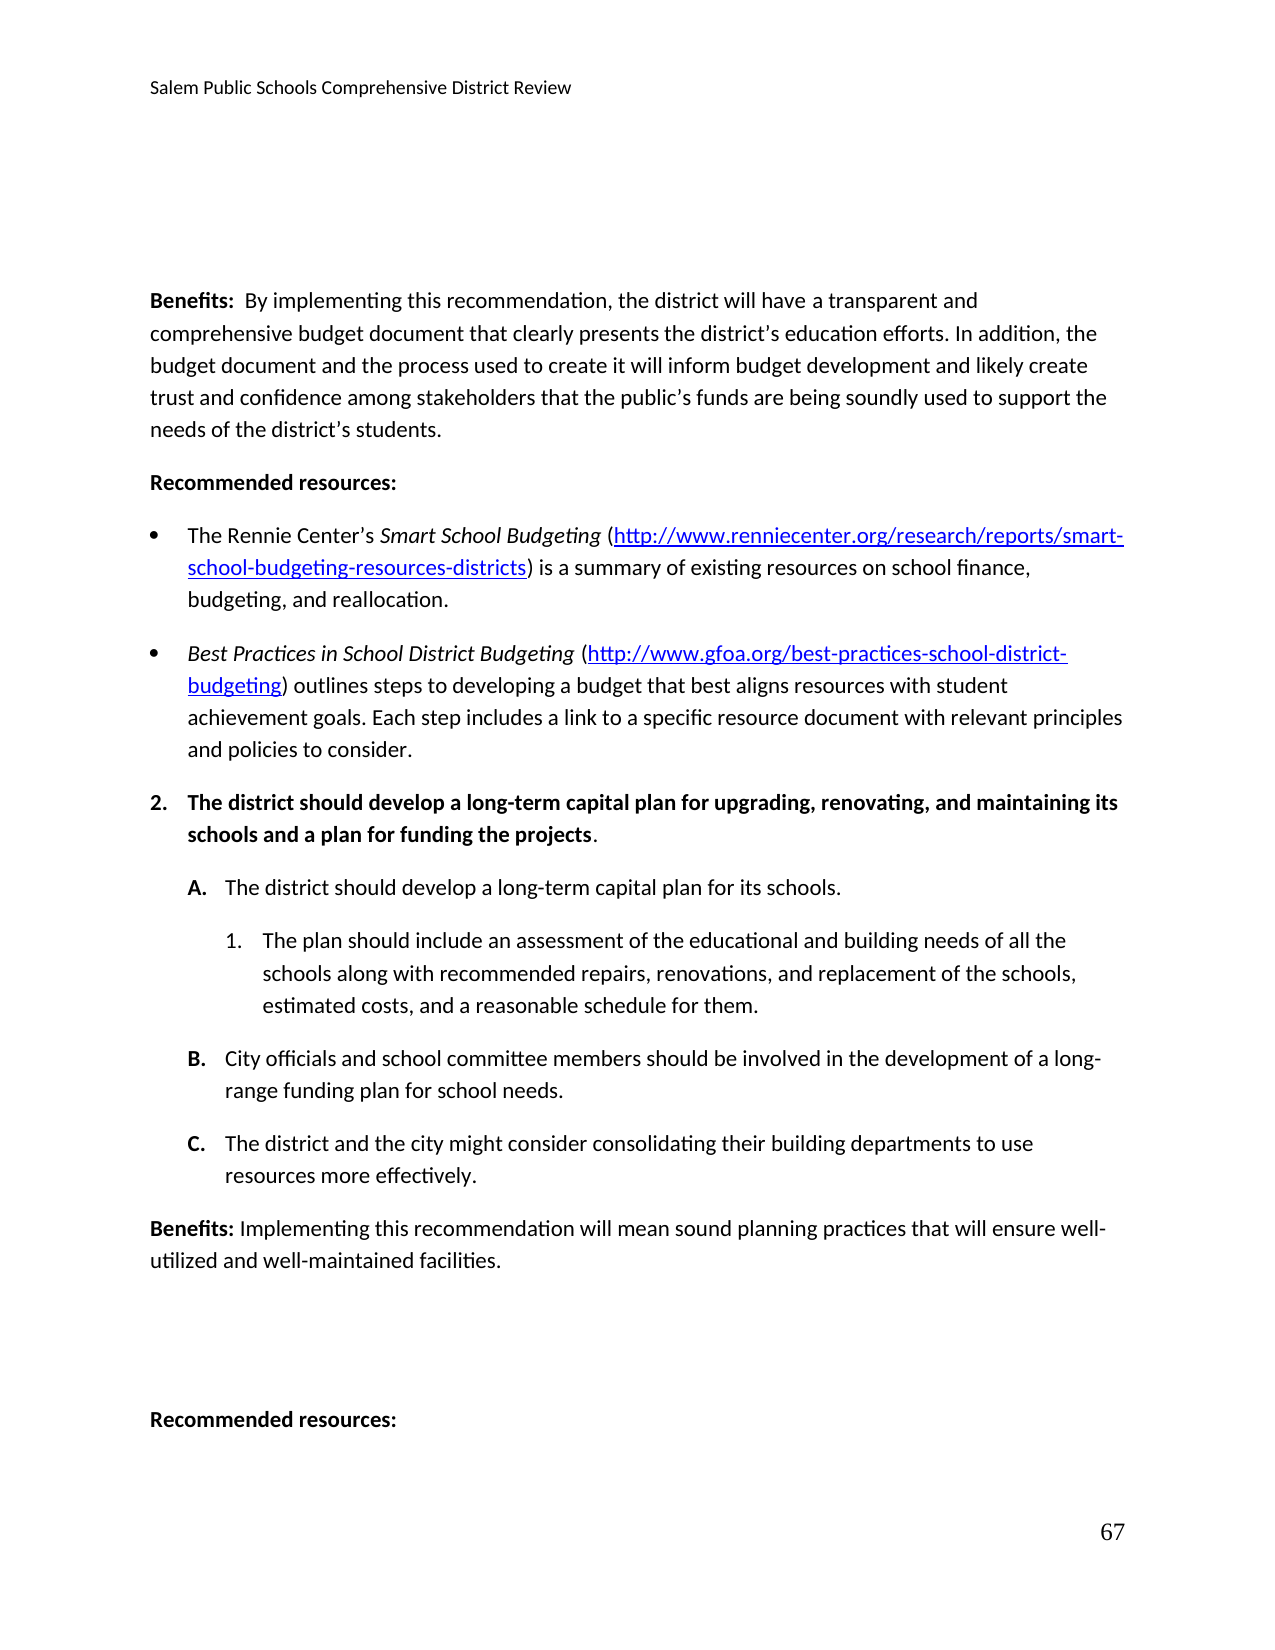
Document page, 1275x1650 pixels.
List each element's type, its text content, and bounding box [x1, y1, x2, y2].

list The Rennie Center’s Smart School Budgeting (http://www.renniecenter.org/research/reports/smart-school-budgeting-resources-districts) is a summary of existing resources on school finance, budgeting, and reallocation. [150, 521, 1125, 614]
list The district should develop a long-term capital plan for upgrading, renovating, and maintaining its schools and a plan for funding the projects. [150, 788, 1125, 848]
text Recommended resources: [150, 468, 1125, 496]
text Benefits: Implementing this recommendation will mean sound planning practices that will ensure well-utilized and well-maintained facilities. [150, 1214, 1125, 1274]
text Benefits: By implementing this recommendation, the district will have a transparent and comprehensive budget document that clearly presents the district’s education efforts. In addition, the budget document and the process used to create it will inform budget development and likely create trust and confidence among stakeholders that the public’s funds are being soundly used to support the needs of the district’s students. [150, 286, 1125, 443]
text 1. The plan should include an assessment of the educational and building needs of all the schools along with recommended repairs, renovations, and replacement of the schools, estimated costs, and a reasonable schedule for them. [150, 926, 1125, 1019]
list Best Practices in School District Budgeting (http://www.gfoa.org/best-practices-school-district-budgeting) outlines steps to developing a budget that best aligns resources with student achievement goals. Each step includes a link to a specific resource document with relevant principles and policies to consider. [150, 639, 1125, 763]
text B. City officials and school committee members should be involved in the development of a long-range funding plan for school needs. [150, 1044, 1125, 1104]
text A. The district should develop a long-term capital plan for its schools. [150, 873, 1125, 901]
text C. The district and the city might consider consolidating their building departments to use resources more effectively. [150, 1129, 1125, 1189]
text Recommended resources: [150, 1406, 1125, 1433]
